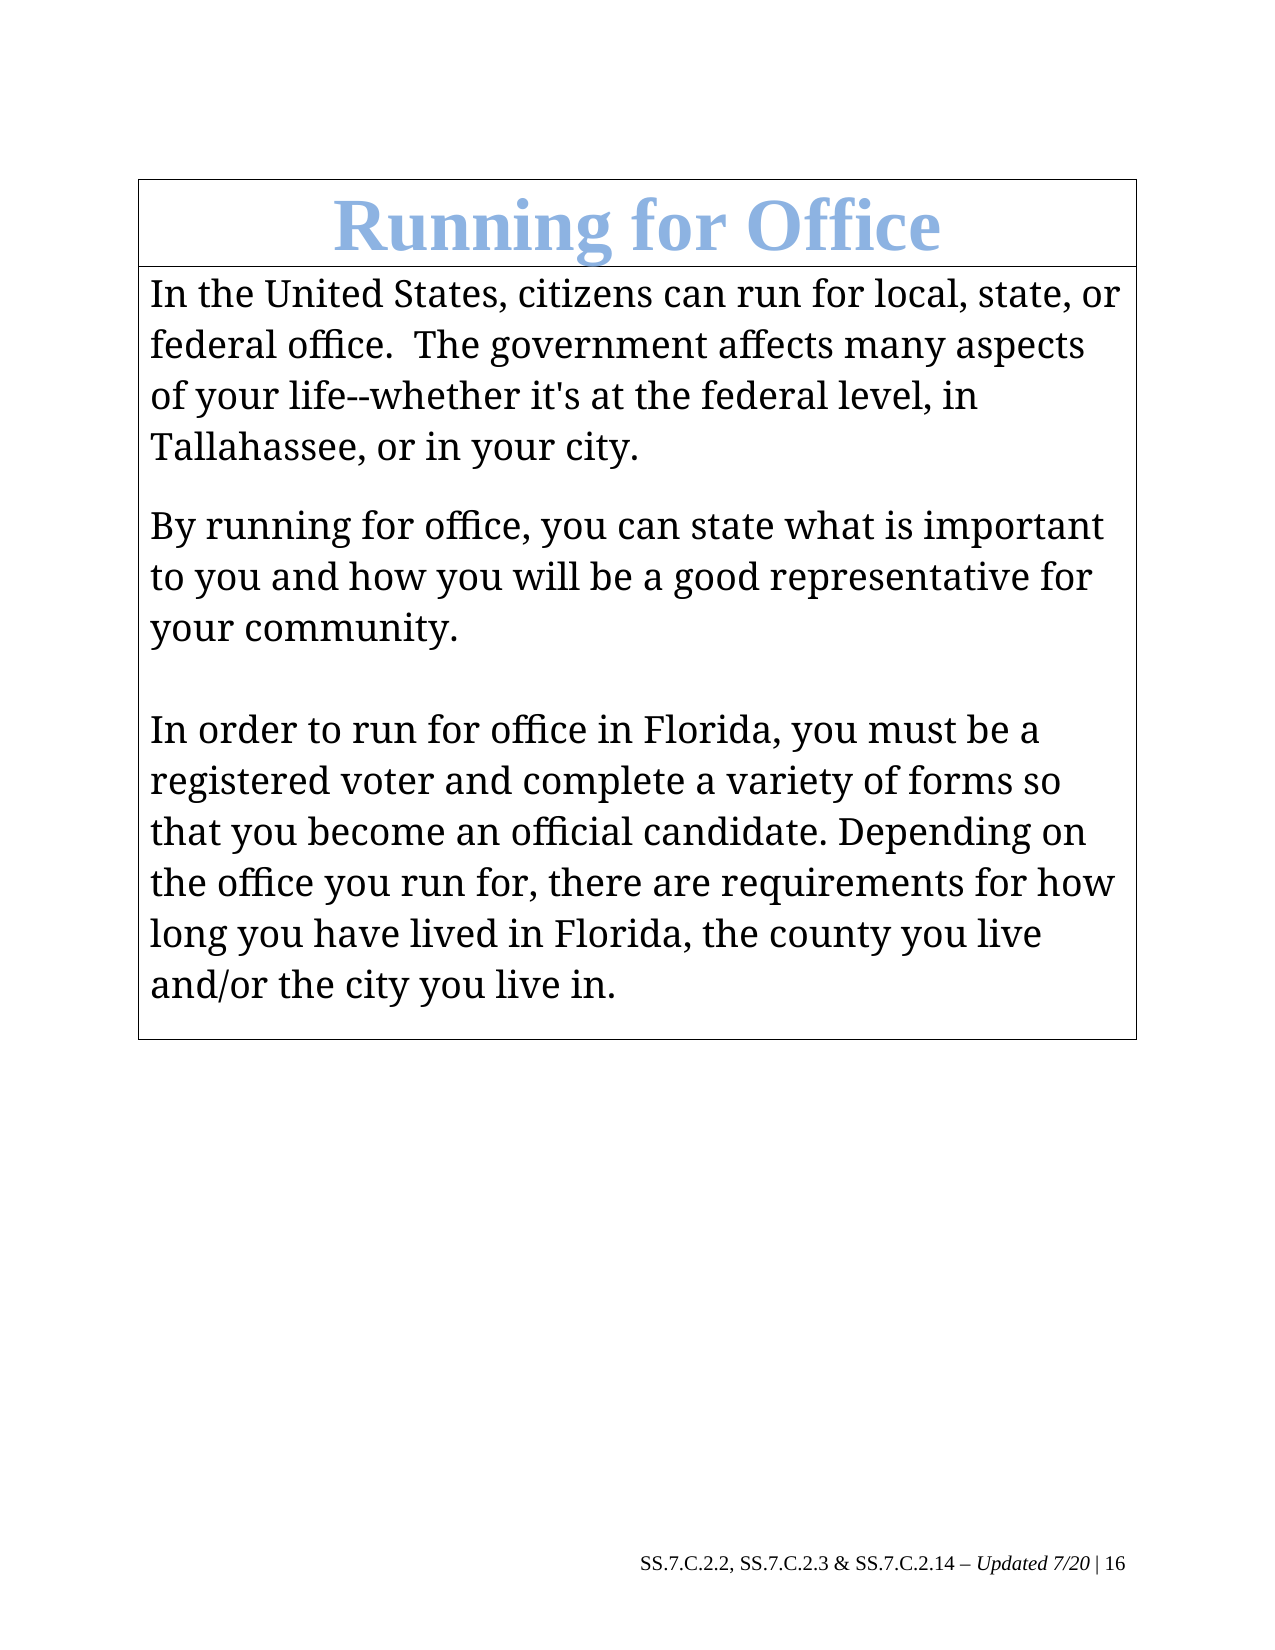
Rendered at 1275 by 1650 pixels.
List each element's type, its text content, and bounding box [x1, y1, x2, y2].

table_cell In the United States, citizens can run for local, state, or federal office. The government affects many aspects of your life--whether it's at the federal level, in Tallahassee, or in your city. By running for office, you can state what is important to you and how you will be a good representative for your community. In order to run for office in Florida, you must be a registered voter and complete a variety of forms so that you become an official candidate. Depending on the office you run for, there are requirements for how long you have lived in Florida, the county you live and/or the city you live in. [139, 267, 1136, 1038]
table_header Running for Office [139, 180, 1136, 266]
